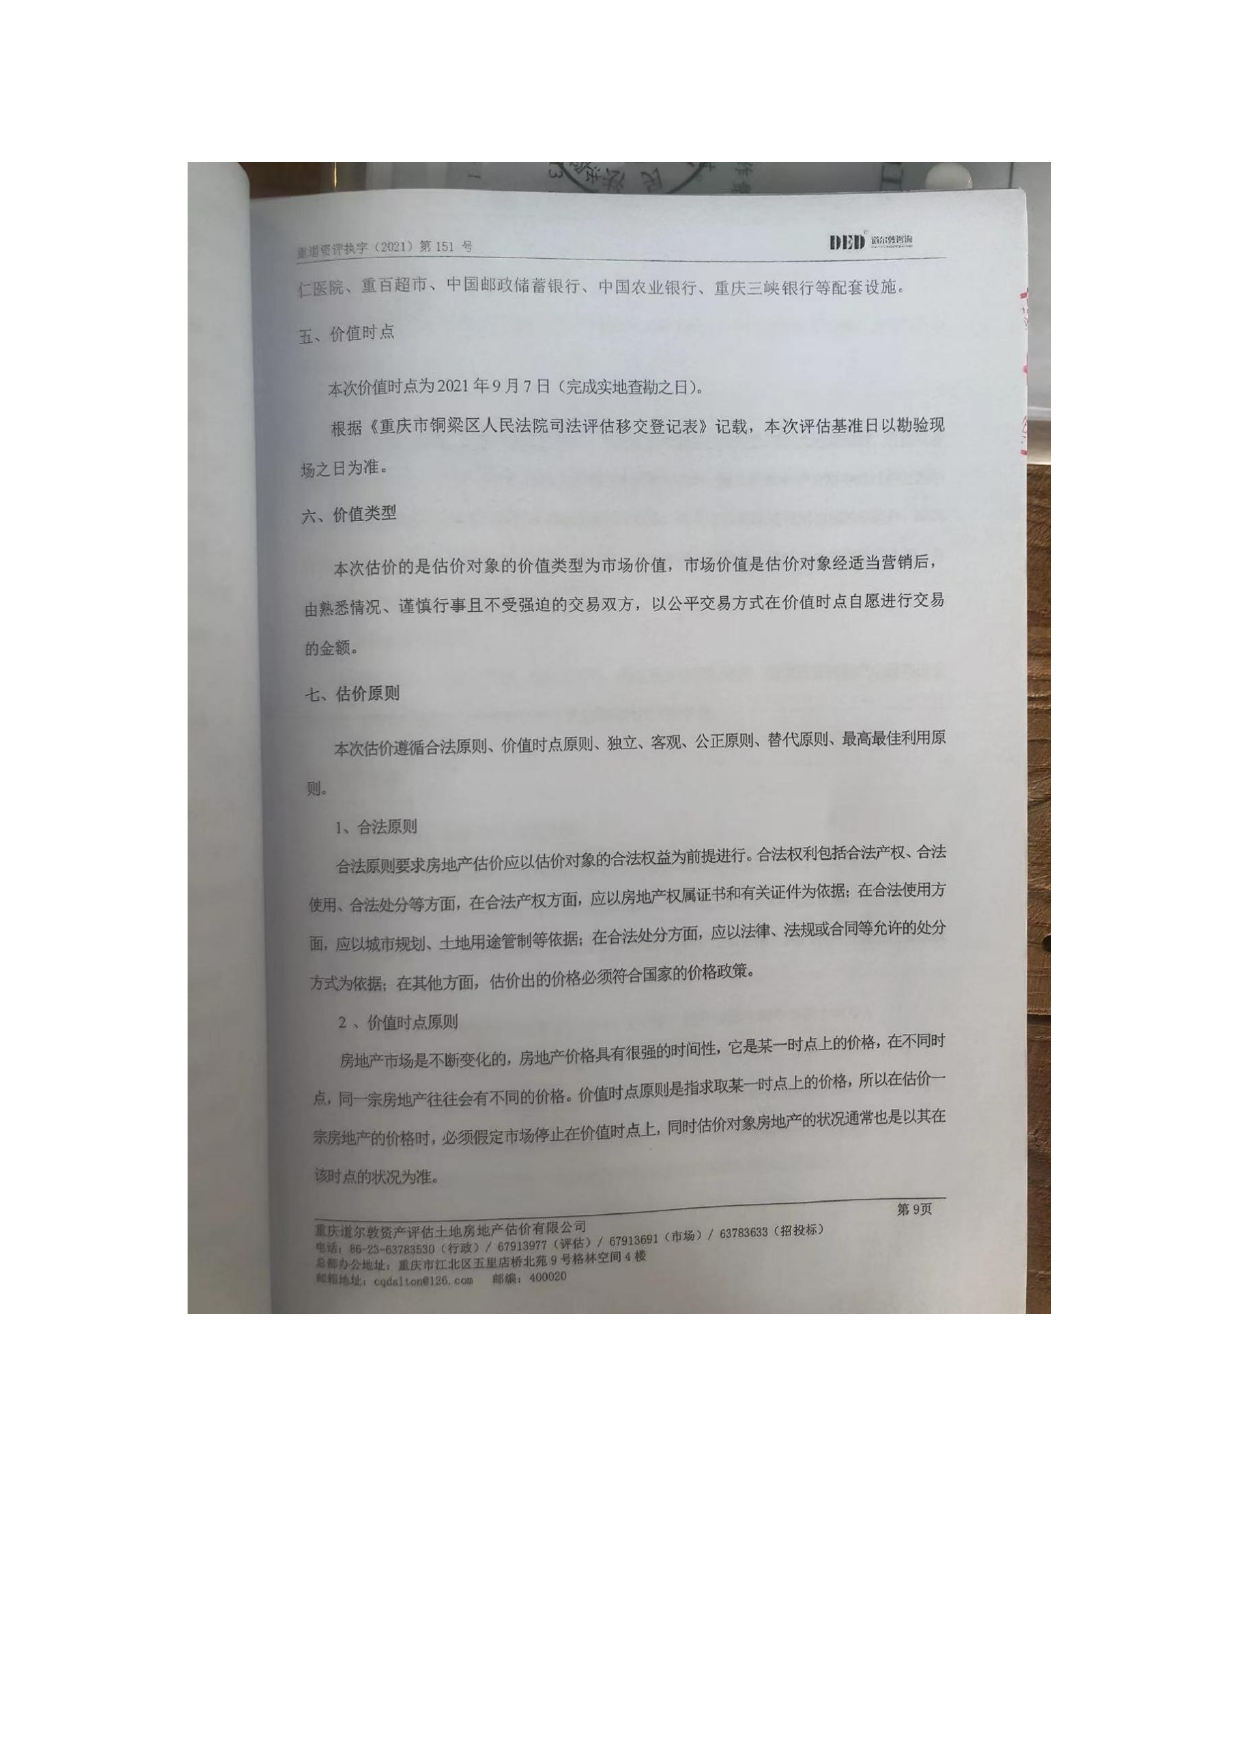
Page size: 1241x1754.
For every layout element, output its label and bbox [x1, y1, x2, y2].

picture [187, 162, 1051, 1314]
